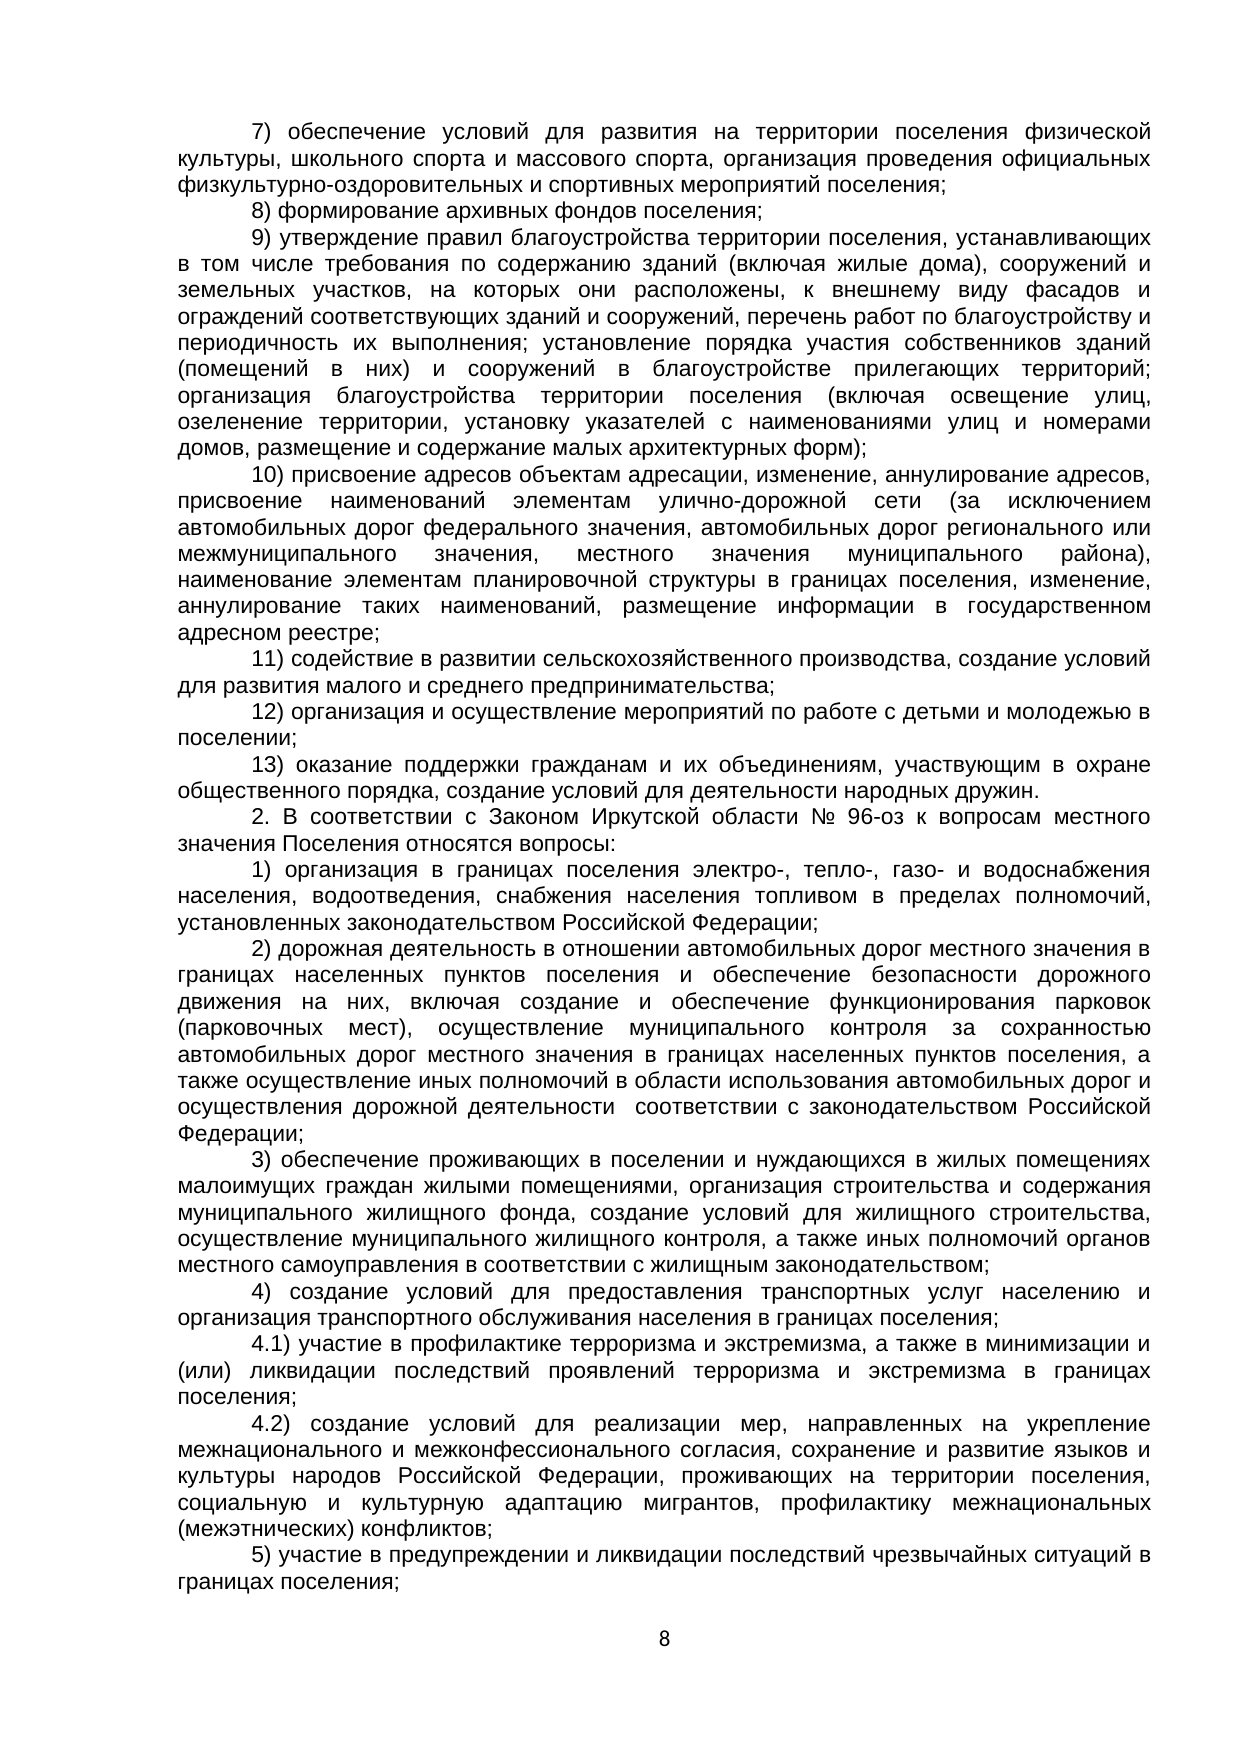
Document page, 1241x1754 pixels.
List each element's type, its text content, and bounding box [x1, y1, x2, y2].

text 2. В соответствии с Законом Иркутской области № 96-оз к вопросам местного значения Поселения относятся вопросы: [177, 803, 1152, 856]
text 4.2) создание условий для реализации мер, направленных на укрепление межнационального и межконфессионального согласия, сохранение и развитие языков и культуры народов Российской Федерации, проживающих на территории поселения, социальную и культурную адаптацию мигрантов, профилактику межнациональных (межэтнических) конфликтов; [177, 1409, 1152, 1541]
text 4.1) участие в профилактике терроризма и экстремизма, а также в минимизации и (или) ликвидации последствий проявлений терроризма и экстремизма в границах поселения; [177, 1330, 1152, 1409]
text 4) создание условий для предоставления транспортных услуг населению и организация транспортного обслуживания населения в границах поселения; [177, 1278, 1152, 1330]
text 8) формирование архивных фондов поселения; [177, 197, 1152, 223]
text 2) дорожная деятельность в отношении автомобильных дорог местного значения в границах населенных пунктов поселения и обеспечение безопасности дорожного движения на них, включая создание и обеспечение функционирования парковок (парковочных мест), осуществление муниципального контроля за сохранностью автомобильных дорог местного значения в границах населенных пунктов поселения, а также осуществление иных полномочий в области использования автомобильных дорог и осуществления дорожной деятельности соответствии с законодательством Российской Федерации; [177, 935, 1152, 1146]
text 7) обеспечение условий для развития на территории поселения физической культуры, школьного спорта и массового спорта, организация проведения официальных физкультурно-оздоровительных и спортивных мероприятий поселения; [177, 118, 1152, 197]
text 10) присвоение адресов объектам адресации, изменение, аннулирование адресов, присвоение наименований элементам улично-дорожной сети (за исключением автомобильных дорог федерального значения, автомобильных дорог регионального или межмуниципального значения, местного значения муниципального района), наименование элементам планировочной структуры в границах поселения, изменение, аннулирование таких наименований, размещение информации в государственном адресном реестре; [177, 461, 1152, 645]
text 3) обеспечение проживающих в поселении и нуждающихся в жилых помещениях малоимущих граждан жилыми помещениями, организация строительства и содержания муниципального жилищного фонда, создание условий для жилищного строительства, осуществление муниципального жилищного контроля, а также иных полномочий органов местного самоуправления в соответствии с жилищным законодательством; [177, 1146, 1152, 1278]
text 12) организация и осуществление мероприятий по работе с детьми и молодежью в поселении; [177, 698, 1152, 751]
text 1) организация в границах поселения электро-, тепло-, газо- и водоснабжения населения, водоотведения, снабжения населения топливом в пределах полномочий, установленных законодательством Российской Федерации; [177, 856, 1152, 935]
text 11) содействие в развитии сельскохозяйственного производства, создание условий для развития малого и среднего предпринимательства; [177, 645, 1152, 698]
text 13) оказание поддержки гражданам и их объединениям, участвующим в охране общественного порядка, создание условий для деятельности народных дружин. [177, 751, 1152, 803]
text 9) утверждение правил благоустройства территории поселения, устанавливающих в том числе требования по содержанию зданий (включая жилые дома), сооружений и земельных участков, на которых они расположены, к внешнему виду фасадов и ограждений соответствующих зданий и сооружений, перечень работ по благоустройству и периодичность их выполнения; установление порядка участия собственников зданий (помещений в них) и сооружений в благоустройстве прилегающих территорий; организация благоустройства территории поселения (включая освещение улиц, озеленение территории, установку указателей с наименованиями улиц и номерами домов, размещение и содержание малых архитектурных форм); [177, 223, 1152, 461]
text 5) участие в предупреждении и ликвидации последствий чрезвычайных ситуаций в границах поселения; [177, 1541, 1152, 1594]
